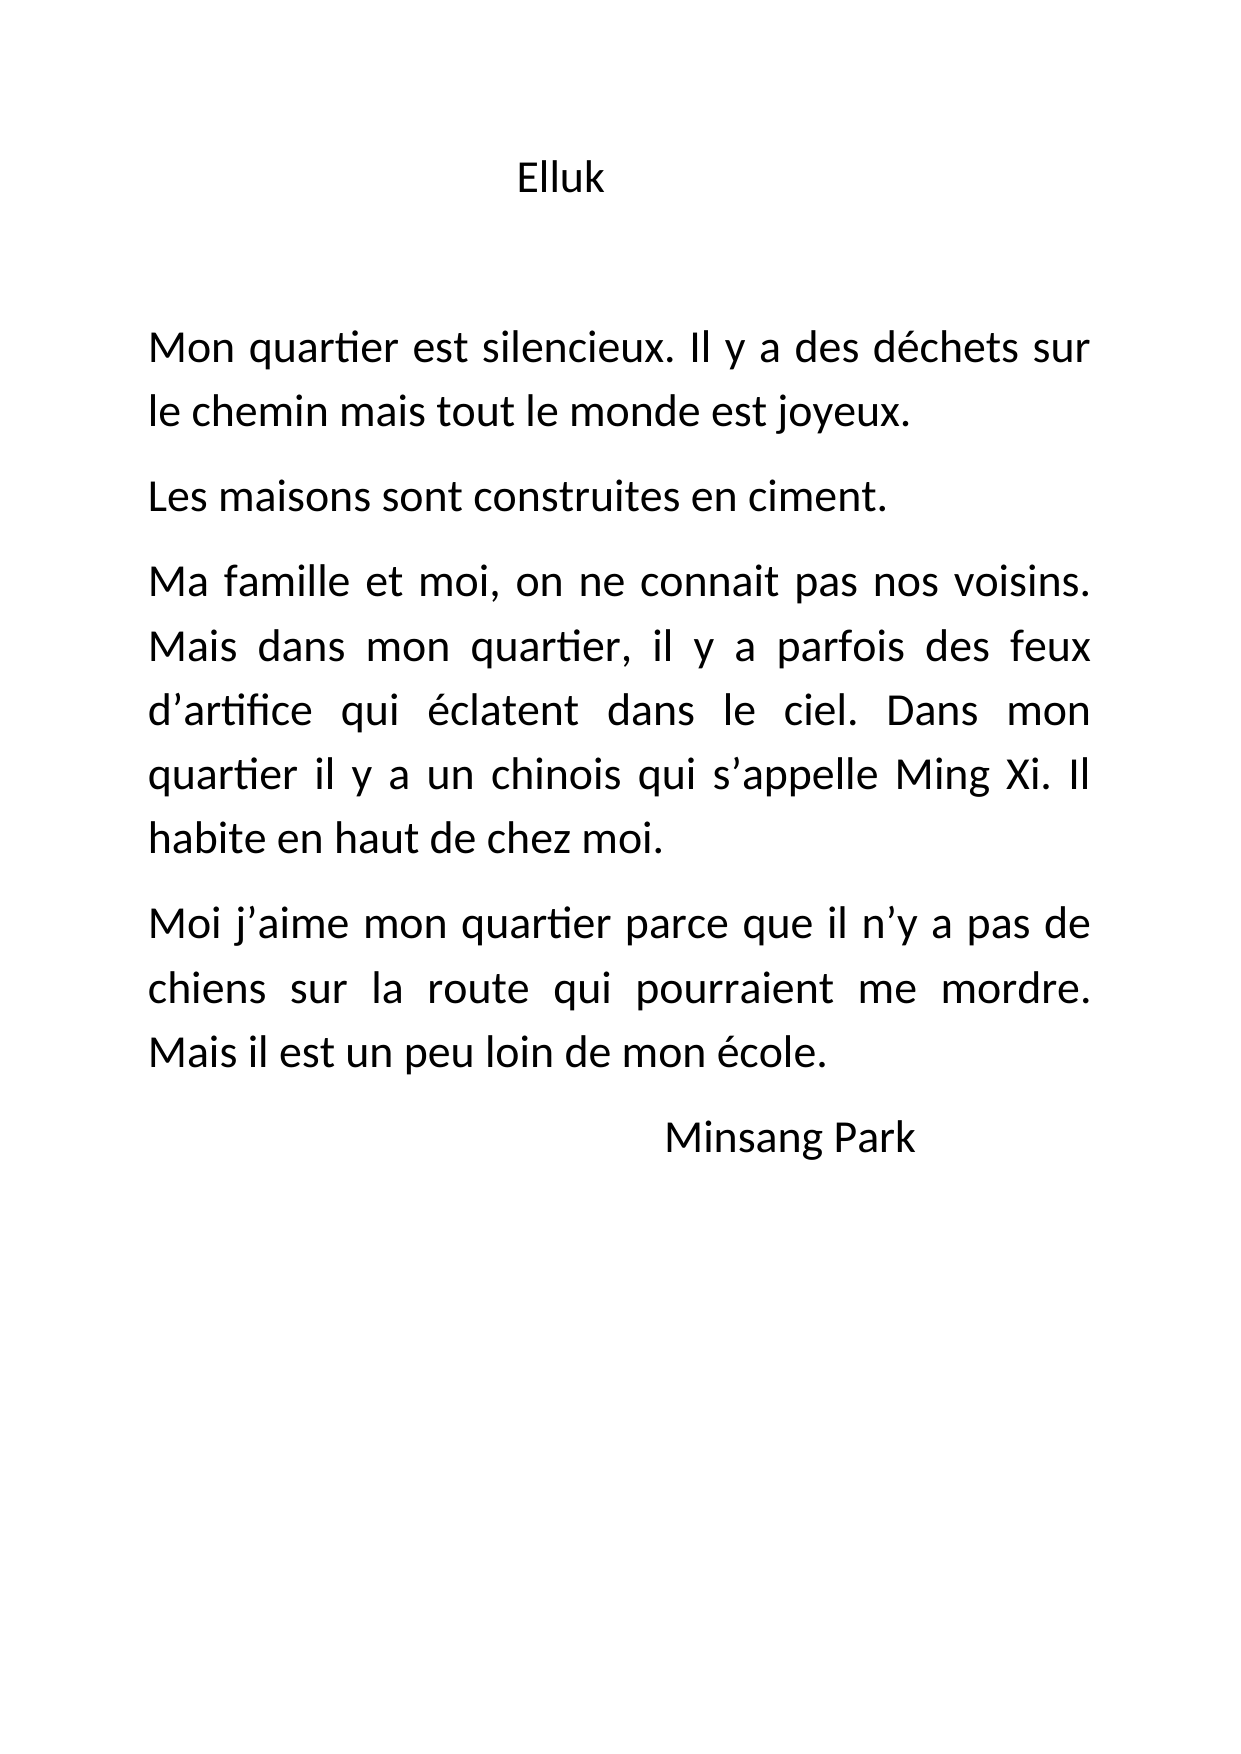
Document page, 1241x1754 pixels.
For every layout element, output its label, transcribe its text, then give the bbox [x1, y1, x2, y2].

text Ma famille et moi, on ne connait pas nos voisins. Mais dans mon quartier, il y a parfois des feux d’artifice qui éclatent dans le ciel. Dans mon quartier il y a un chinois qui s’appelle Ming Xi. Il habite en haut de chez moi. [148, 552, 1093, 865]
text Elluk [148, 148, 1093, 203]
text Minsang Park [148, 1108, 1093, 1164]
text Moi j’aime mon quartier parce que il n’y a pas de chiens sur la route qui pourraient me mordre. Mais il est un peu loin de mon école. [148, 894, 1093, 1079]
text Les maisons sont construites en ciment. [148, 467, 1093, 523]
text Mon quartier est silencieux. Il y a des déchets sur le chemin mais tout le monde est joyeux. [148, 318, 1093, 438]
